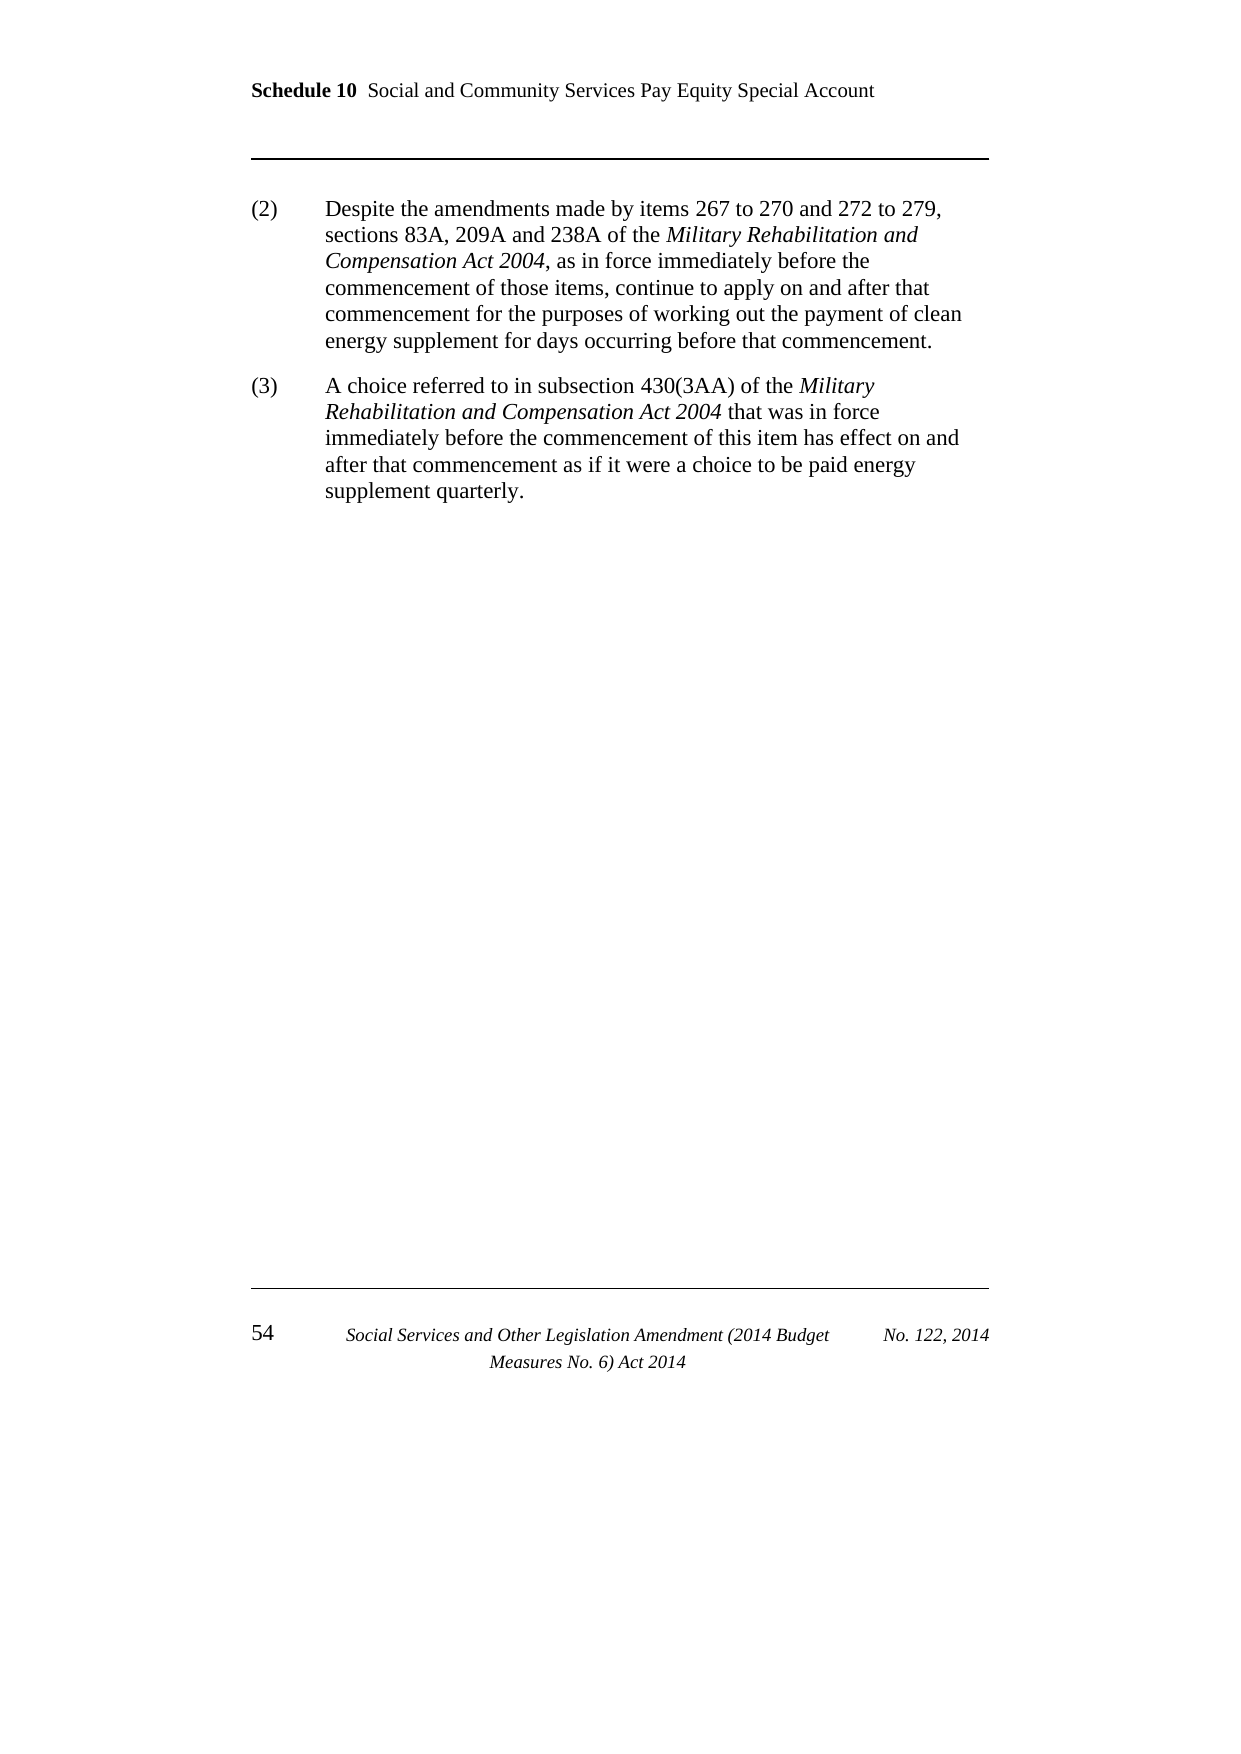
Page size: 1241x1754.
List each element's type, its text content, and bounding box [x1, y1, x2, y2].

text (2) Despite the amendments made by items 267 to 270 and 272 to 279, sections 83A, 209A and 238A of the Military Rehabilitation and Compensation Act 2004, as in force immediately before the commencement of those items, continue to apply on and after that commencement for the purposes of working out the payment of clean energy supplement for days occurring before that commencement. [251, 195, 989, 353]
text (3) A choice referred to in subsection 430(3AA) of the Military Rehabilitation and Compensation Act 2004 that was in force immediately before the commencement of this item has effect on and after that commencement as if it were a choice to be paid energy supplement quarterly. [251, 372, 989, 503]
